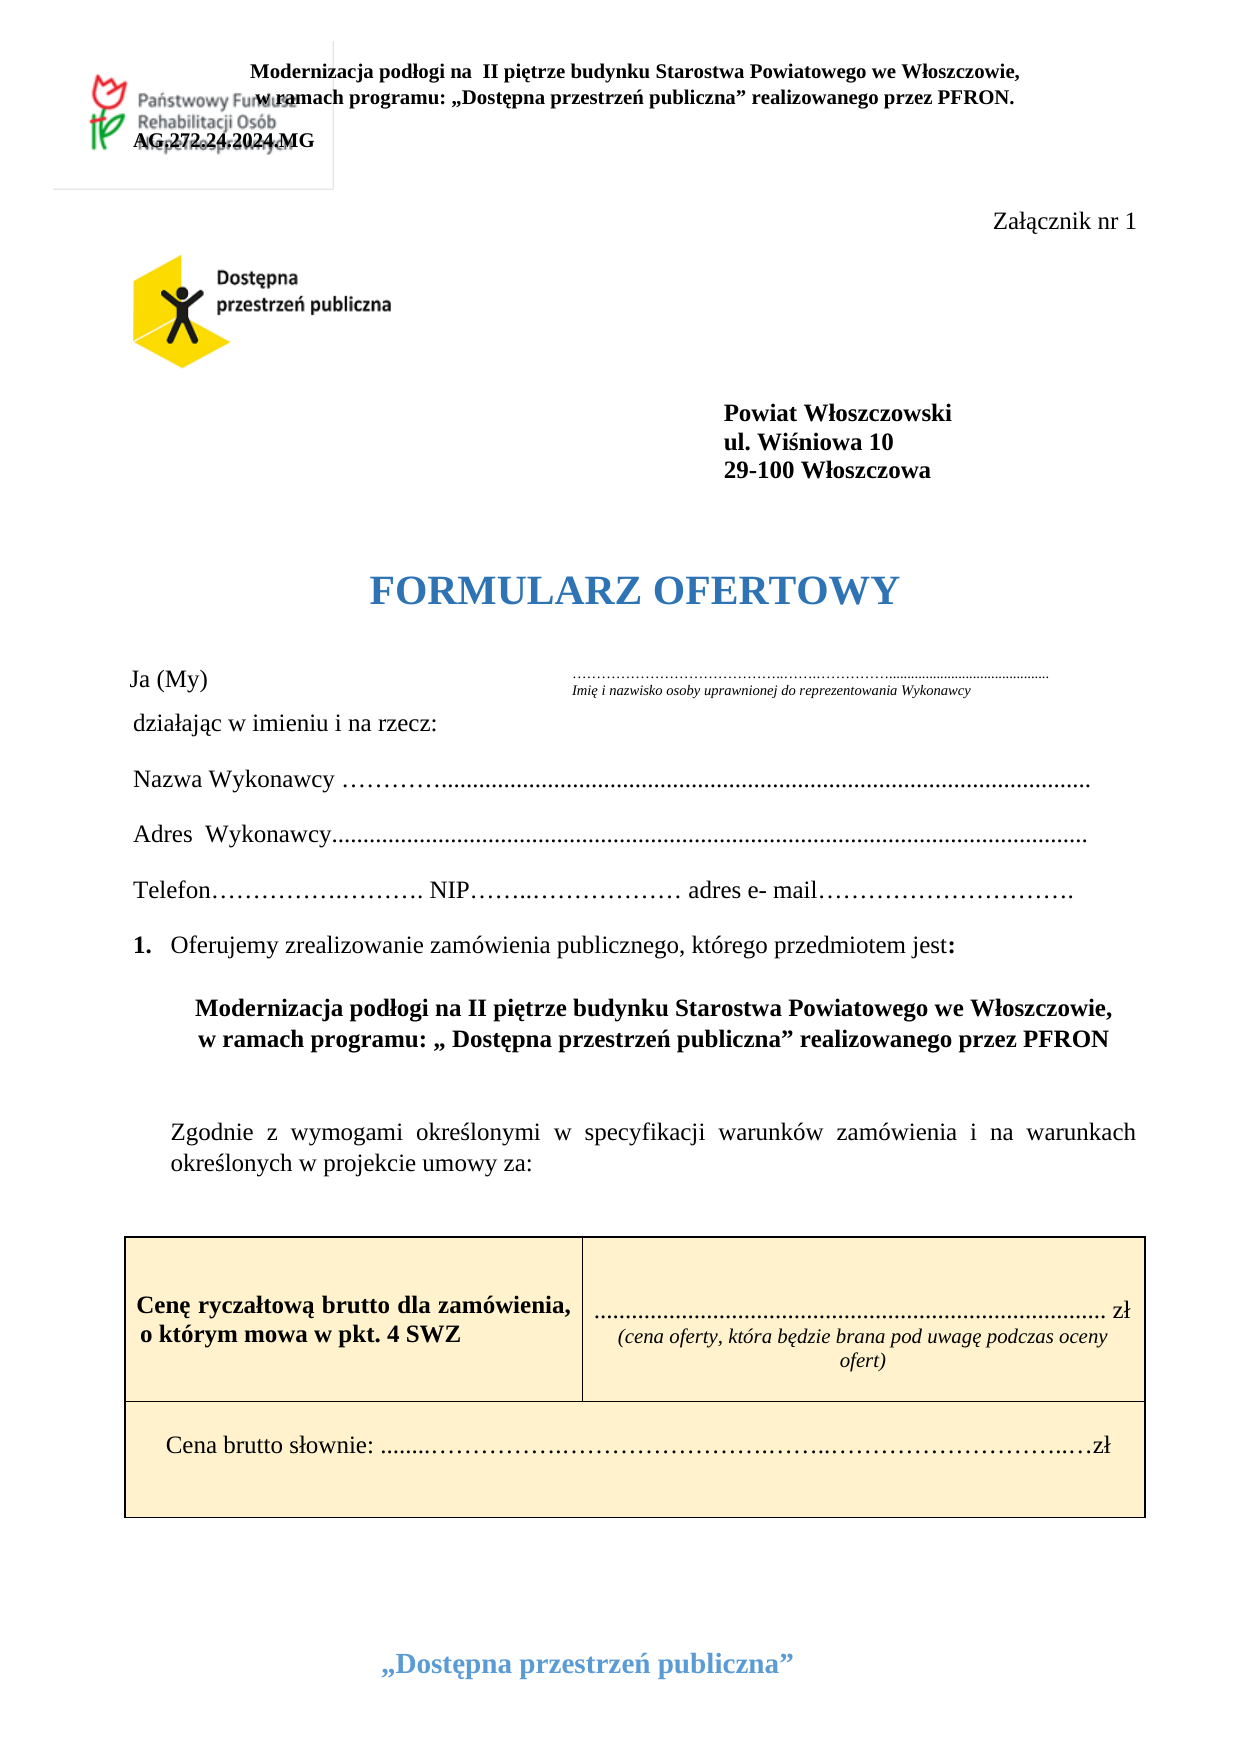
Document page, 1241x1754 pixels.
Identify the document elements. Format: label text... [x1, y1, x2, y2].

table_header Ja (My) [118, 665, 561, 708]
text Powiat Włoszczowski [723, 398, 1137, 427]
table_header ……………………………………..…….……………............................................ Imię i nazwisko osoby uprawnionej do reprezentowania Wykonawcy [561, 665, 1131, 708]
subtitle FORMULARZ OFERTOWY [133, 565, 1137, 613]
text Nazwa Wykonawcy …………........................................................................................................ [133, 764, 1137, 792]
picture [53, 41, 335, 191]
list w ramach programu: „ Dostępna przestrzeń publiczna” realizowanego przez PFRON [170, 1024, 1137, 1052]
text Adres Wykonawcy......................................................................................................................... [133, 819, 1137, 848]
text działając w imieniu i na rzecz: [133, 708, 1137, 737]
table_cell Cena brutto słownie: ........…………….…………………….……..………………………..…zł [126, 1402, 1144, 1517]
text Telefon…………….………. NIP……..……………… adres e- mail…………………………. [133, 875, 1137, 904]
text 29-100 Włoszczowa [723, 455, 1137, 484]
list Modernizacja podłogi na II piętrze budynku Starostwa Powiatowego we Włoszczowie, [170, 993, 1137, 1021]
table_header .................................................................................. zł (cena oferty, która będzie brana pod uwagę podczas oceny ofert) [583, 1238, 1144, 1401]
table_header Cenę ryczałtową brutto dla zamówienia, o którym mowa w pkt. 4 SWZ [126, 1238, 582, 1401]
list Oferujemy zrealizowanie zamówienia publicznego, którego przedmiotem jest: [133, 931, 1137, 959]
text ul. Wiśniowa 10 [723, 427, 1137, 455]
picture [132, 253, 393, 370]
text Załącznik nr 1 [133, 206, 1137, 234]
list Zgodnie z wymogami określonymi w specyfikacji warunków zamówienia i na warunkach określonych w projekcie umowy za: [170, 1117, 1137, 1177]
